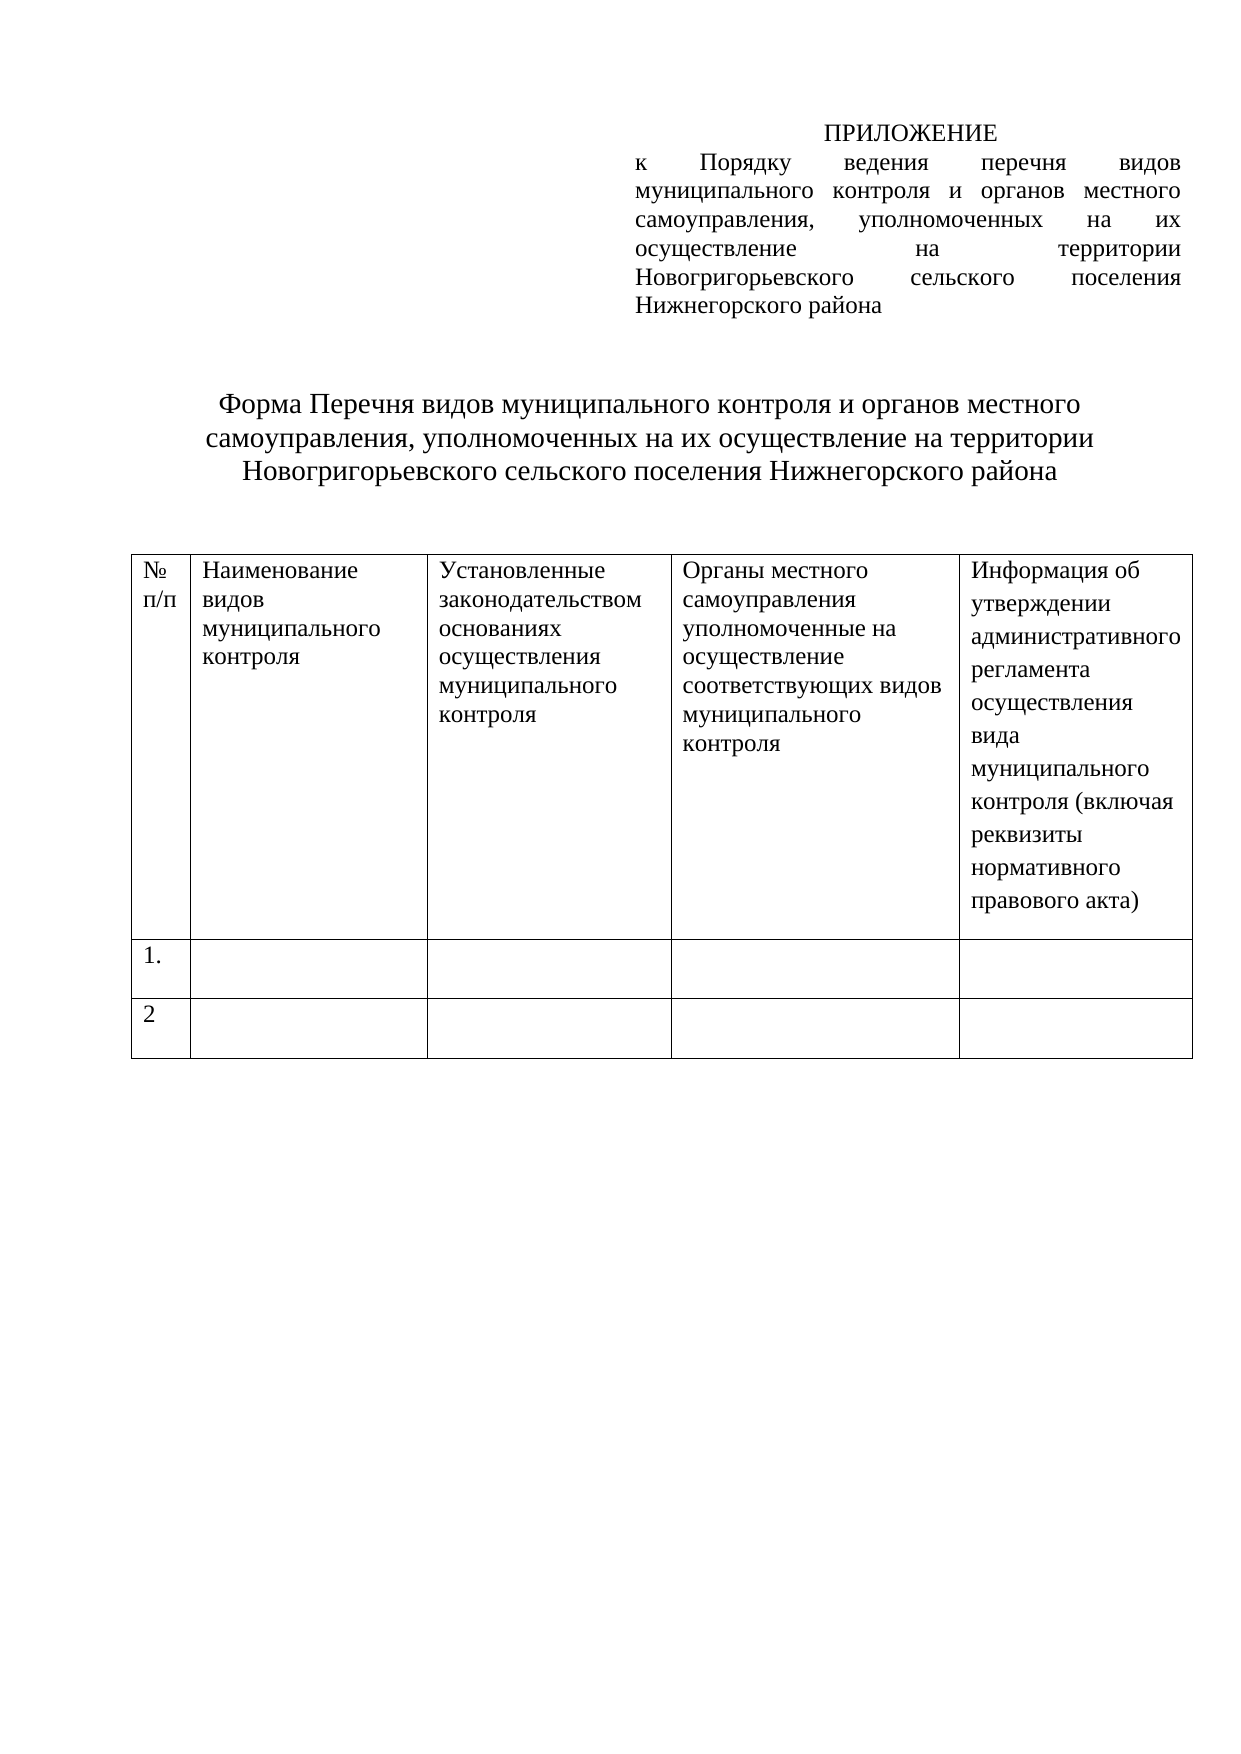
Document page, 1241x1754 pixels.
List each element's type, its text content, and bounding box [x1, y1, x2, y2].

text к Порядку ведения перечня видов муниципального контроля и органов местного самоуправления, уполномоченных на их осуществление на территории Новогригорьевского сельского поселения Нижнегорского района [635, 147, 1181, 319]
table_header Информация об утверждении административного регламента осуществления вида муниципального контроля (включая реквизиты нормативного правового акта) [960, 555, 1192, 939]
table_header № п/п [132, 555, 190, 939]
table_header Наименование видов муниципального контроля [191, 555, 427, 939]
text Форма Перечня видов муниципального контроля и органов местного самоуправления, уполномоченных на их осуществление на территории Новогригорьевского сельского поселения Нижнегорского района [118, 386, 1181, 487]
table_cell [672, 999, 959, 1058]
table_cell [672, 940, 959, 998]
table_cell [960, 940, 1192, 998]
table_header Установленные законодательством основаниях осуществления муниципального контроля [428, 555, 671, 939]
table_cell [960, 999, 1192, 1058]
table_cell [428, 999, 671, 1058]
table_cell 1. [132, 940, 190, 998]
table_cell 2 [132, 999, 190, 1058]
table_cell [191, 940, 427, 998]
table_cell [191, 999, 427, 1058]
table_header Органы местного самоуправления уполномоченные на осуществление соответствующих видов муниципального контроля [672, 555, 959, 939]
table_cell [428, 940, 671, 998]
text ПРИЛОЖЕНИЕ [635, 118, 1187, 147]
